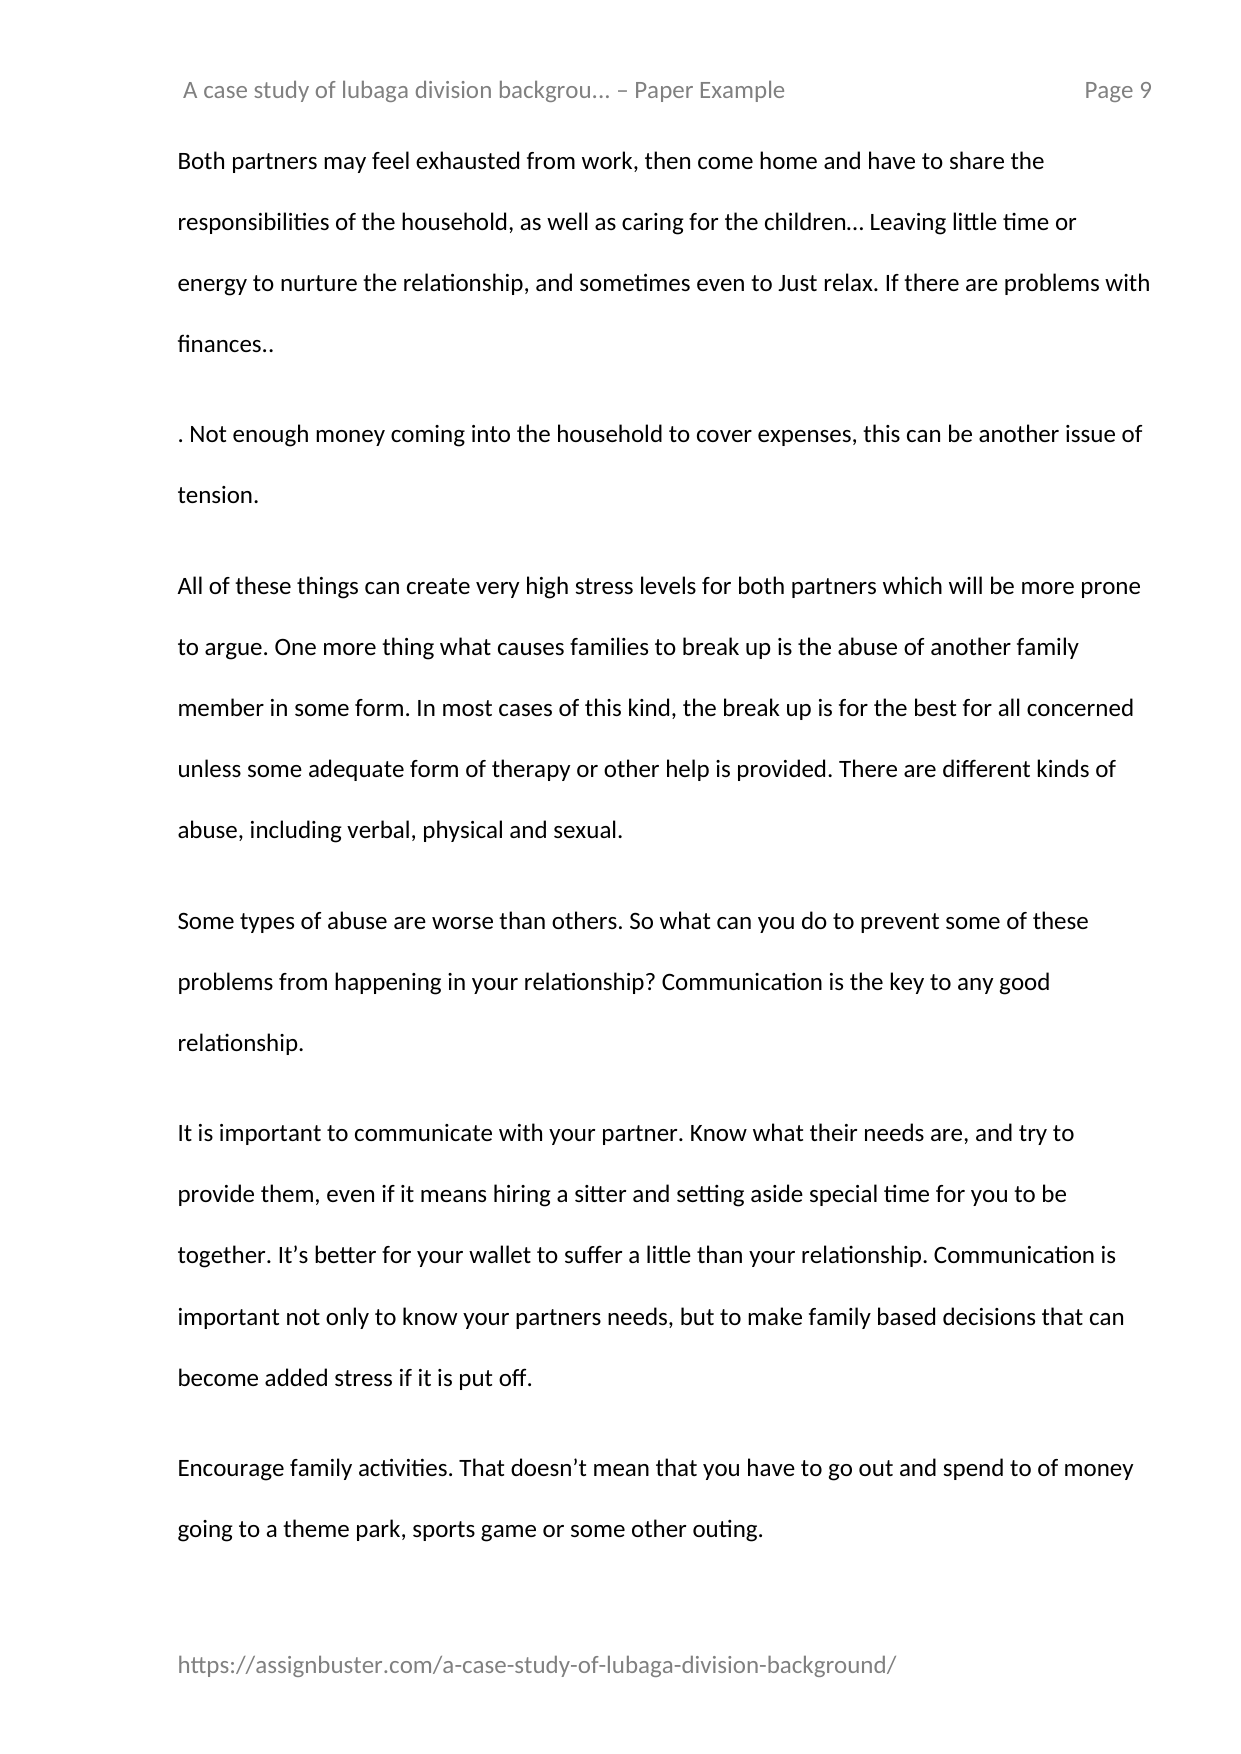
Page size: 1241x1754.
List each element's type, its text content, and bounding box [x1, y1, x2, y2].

text . Not enough money coming into the household to cover expenses, this can be another issue of tension. [177, 419, 1152, 510]
text Some types of abuse are worse than others. So what can you do to prevent some of these problems from happening in your relationship? Communication is the key to any good relationship. [177, 905, 1152, 1057]
text It is important to communicate with your partner. Know what their needs are, and try to provide them, even if it means hiring a sitter and setting aside special time for you to be together. It’s better for your wallet to suffer a little than your relationship. Communication is important not only to know your partners needs, but to make family based decisions that can become added stress if it is put off. [177, 1117, 1152, 1392]
text Encourage family activities. That doesn’t mean that you have to go out and spend to of money going to a theme park, sports game or some other outing. [177, 1452, 1152, 1544]
text Both partners may feel exhausted from work, then come home and have to share the responsibilities of the household, as well as caring for the children… Leaving little time or energy to nurture the relationship, and sometimes even to Just relax. If there are problems with finances.. [177, 145, 1152, 359]
text All of these things can create very high stress levels for both partners which will be more prone to argue. One more thing what causes families to break up is the abuse of another family member in some form. In most cases of this kind, the break up is for the best for all concerned unless some adequate form of therapy or other help is provided. There are different kinds of abuse, including verbal, physical and sexual. [177, 570, 1152, 845]
